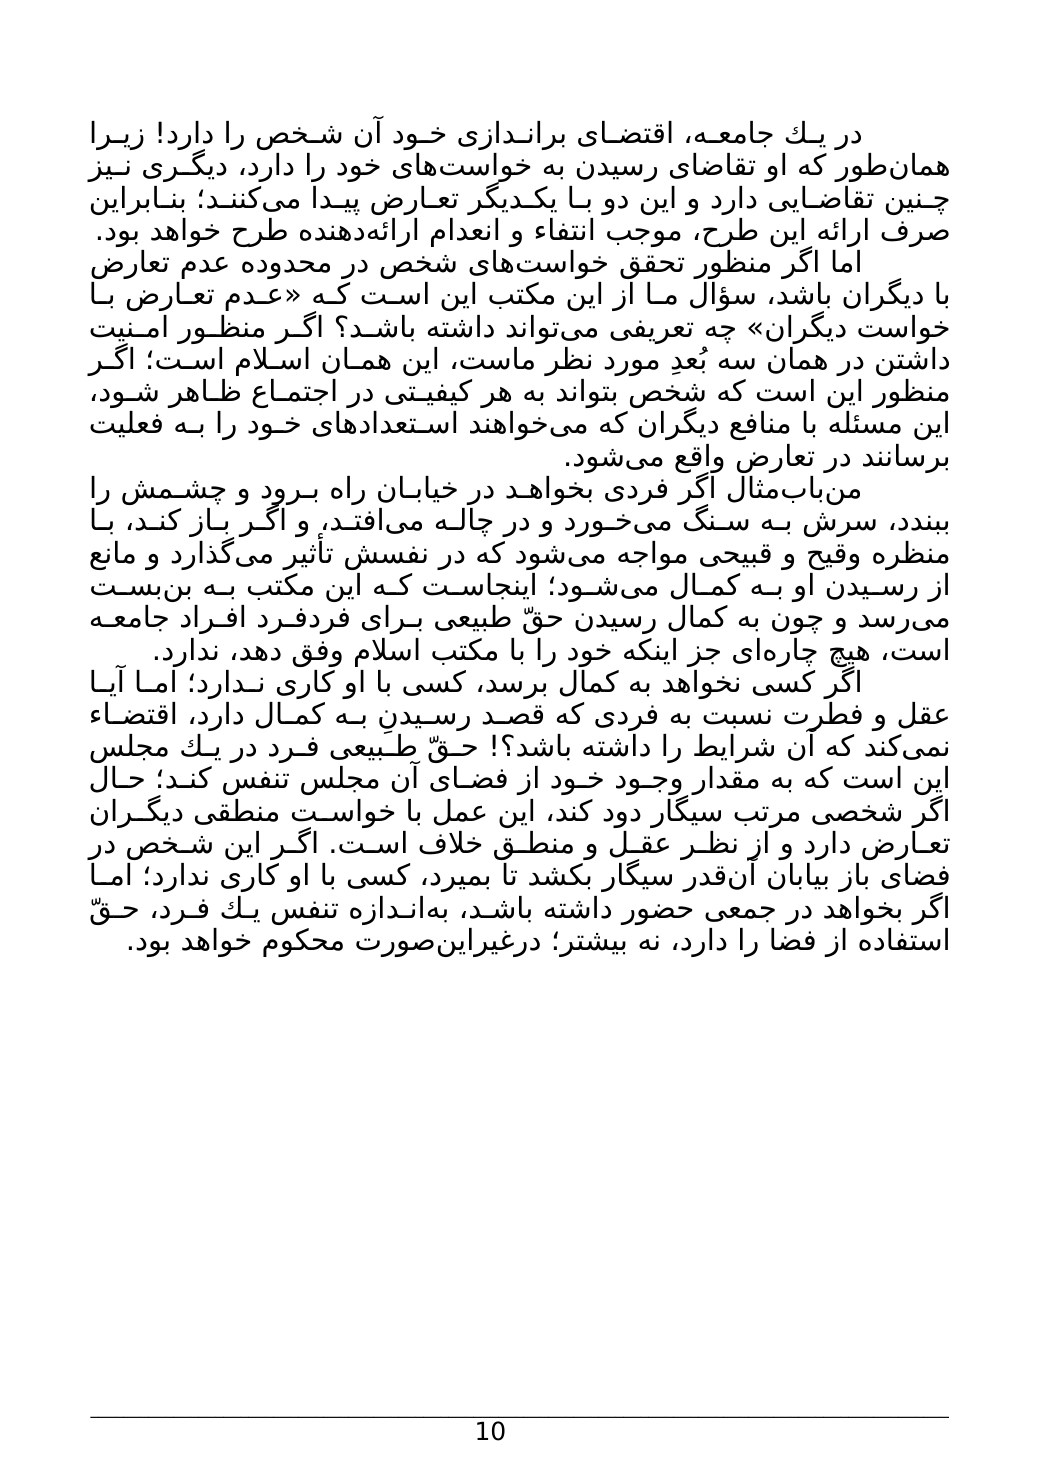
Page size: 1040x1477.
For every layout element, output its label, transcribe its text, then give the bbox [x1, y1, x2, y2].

text اما اگر منظور تحقق خواست‌های شخص در محدوده عدم تعارض با دیگران باشد، سؤال ما از این مكتب این است كه «عدم تعارض با خواست دیگران» چه تعریفی می‌تواند داشته باشد؟ اگر منظور امنیت داشتن در همان سه بُعدِ مورد نظر ماست، این همان اسلام است؛ اگر منظور این است كه شخص بتواند به هر كیفیتی در اجتماع ظاهر شود، این مسئله با منافع دیگران كه می‌خواهند استعدادهای خود را به فعلیت برسانند در تعارض واقع می‌شود. [89, 247, 951, 473]
text اگر كسی نخواهد به كمال برسد، كسی با او كاری ندارد؛ اما آیا عقل و فطرت نسبت به فردی كه قصد رسیدنِ به كمال دارد، اقتضاء نمی‌كند كه آن شرایط را داشته باشد؟! حقّ طبیعی فرد در یك مجلس این است كه به مقدار وجود خود از فضای آن مجلس تنفس كند؛ حال اگر شخصی مرتب سیگار دود كند، این عمل با خواست منطقی دیگران تعارض دارد و از نظر عقل و منطق خلاف است. اگر این شخص در فضای باز بیابان آن‌قدر سیگار بكشد تا بمیرد، كسی با او كاری ندارد؛ اما اگر بخواهد در جمعی حضور داشته باشد، به‌اندازه تنفس یك فرد، حقّ استفاده از فضا را دارد، نه بیشتر؛ درغیراین‌صورت محكوم خواهد بود. [89, 667, 951, 957]
text من‌باب‌مثال اگر فردی بخواهد در خیابان راه برود و چشمش را ببندد، سرش به سنگ می‌خورد و در چاله می‌افتد، و اگر باز كند، با منظره وقیح و قبیحی مواجه می‌شود كه در نفسش تأثیر می‌گذارد و مانع از رسیدن او به كمال می‌شود؛ اینجاست كه این مكتب به بن‌بست می‌رسد و چون به كمال رسیدن حقّ طبیعی برای فردفرد افراد جامعه است، هیچ چاره‌ای جز اینكه خود را با مكتب اسلام وفق دهد، ندارد. [89, 473, 951, 667]
text در یك جامعه، اقتضای براندازی خود آن شخص را دارد! زیرا همان‌طور كه او تقاضای رسیدن به خواست‌های خود را دارد، دیگری نیز چنین تقاضایی دارد و این دو با یكدیگر تعارض پیدا می‌كنند؛ بنابراین صرف ارائه این طرح، موجب انتفاء و انعدام ارائه‌دهنده طرح خواهد بود. [89, 118, 951, 247]
